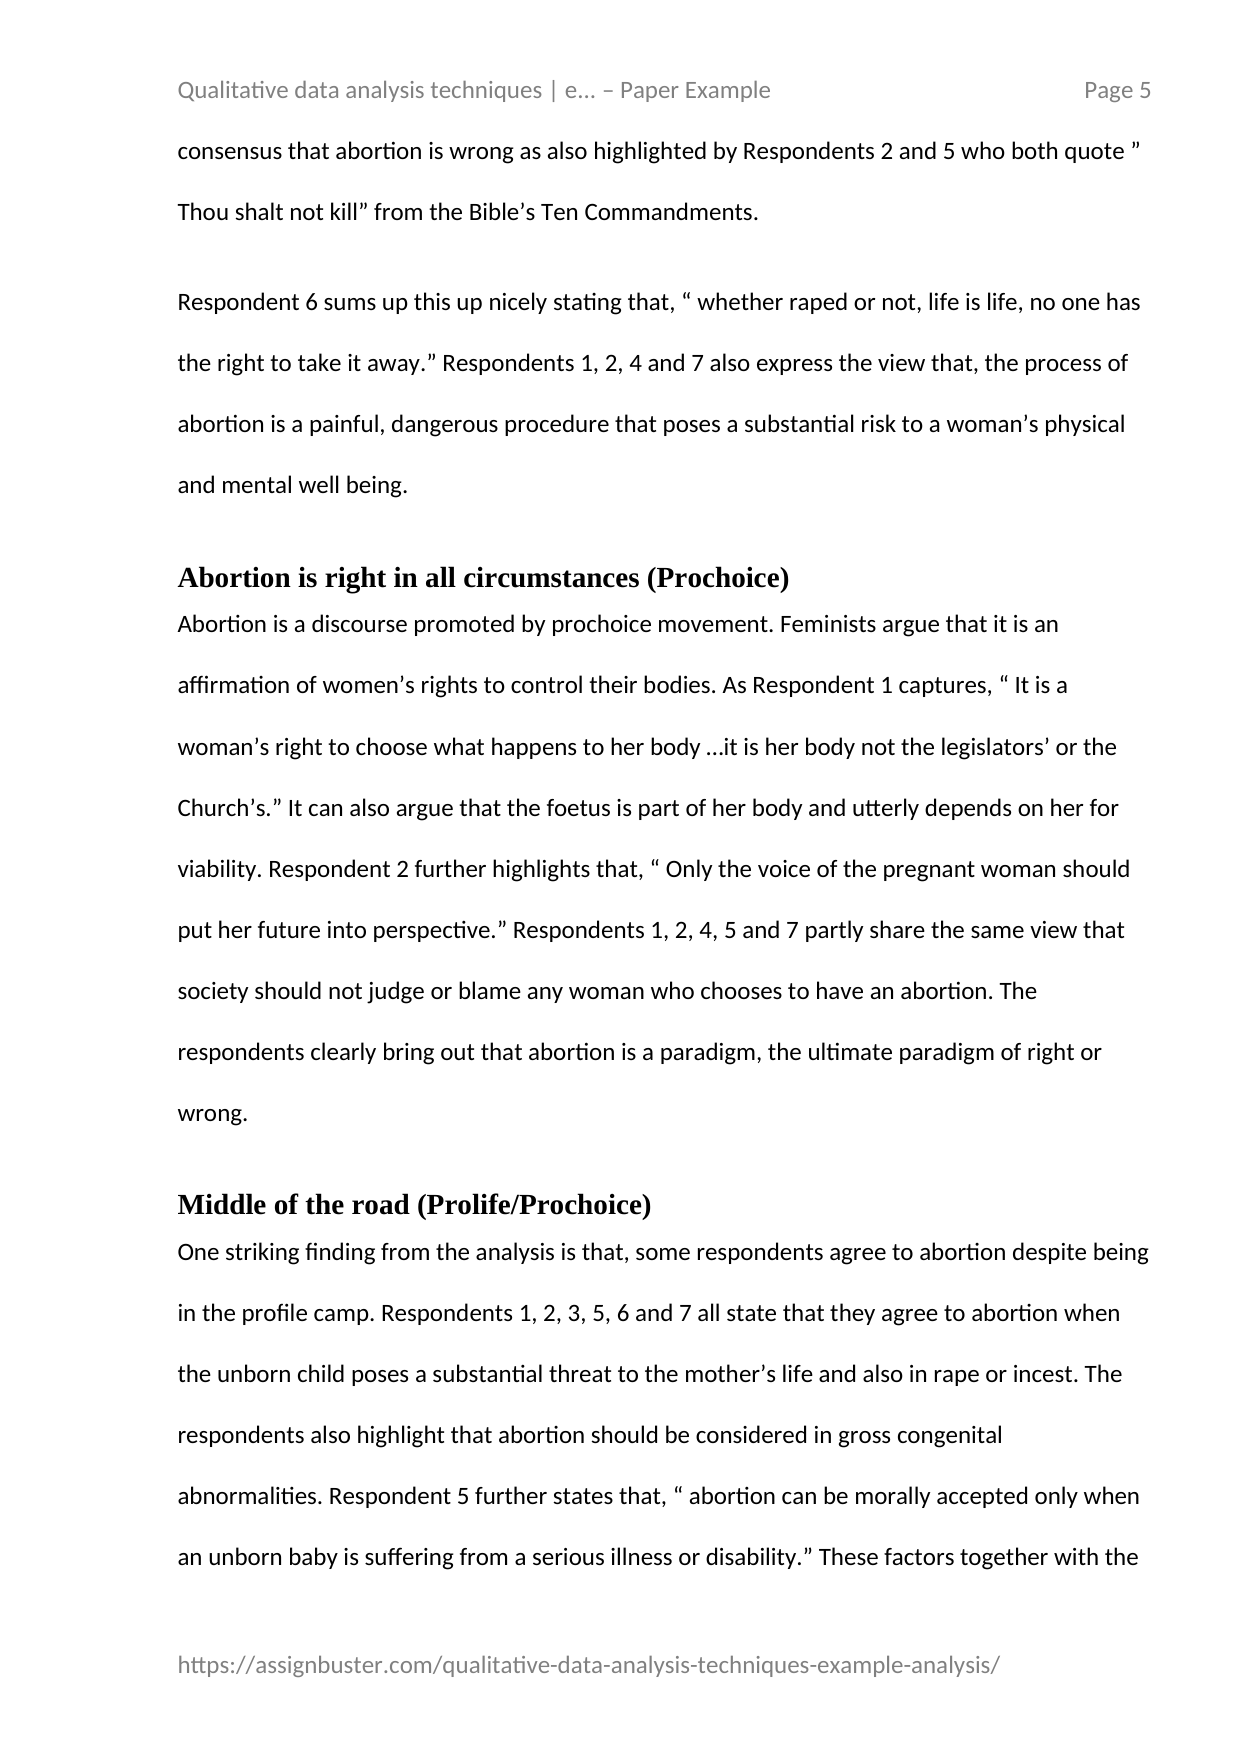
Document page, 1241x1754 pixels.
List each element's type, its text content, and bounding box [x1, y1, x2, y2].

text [177, 135, 1152, 226]
text Abortion is a discourse promoted by prochoice movement. Feminists argue that it is an affirmation of women’s rights to control their bodies. As Respondent 1 captures, “ It is a woman’s right to choose what happens to her body …it is her body not the legislators’ or the Church’s.” It can also argue that the foetus is part of her body and utterly depends on her for viability. Respondent 2 further highlights that, “ Only the voice of the pregnant woman should put her future into perspective.” Respondents 1, 2, 4, 5 and 7 partly share the same view that society should not judge or blame any woman who chooses to have an abortion. The respondents clearly bring out that abortion is a paradigm, the ultimate paradigm of right or wrong. [177, 609, 1152, 1127]
subtitle Abortion is right in all circumstances (Prochoice) [177, 560, 1152, 593]
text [177, 1236, 1152, 1572]
text Respondent 6 sums up this up nicely stating that, “ whether raped or not, life is life, no one has the right to take it away.” Respondents 1, 2, 4 and 7 also express the view that, the process of abortion is a painful, dangerous procedure that poses a substantial risk to a woman’s physical and mental well being. [177, 286, 1152, 500]
subtitle Middle of the road (Prolife/Prochoice) [177, 1187, 1152, 1221]
